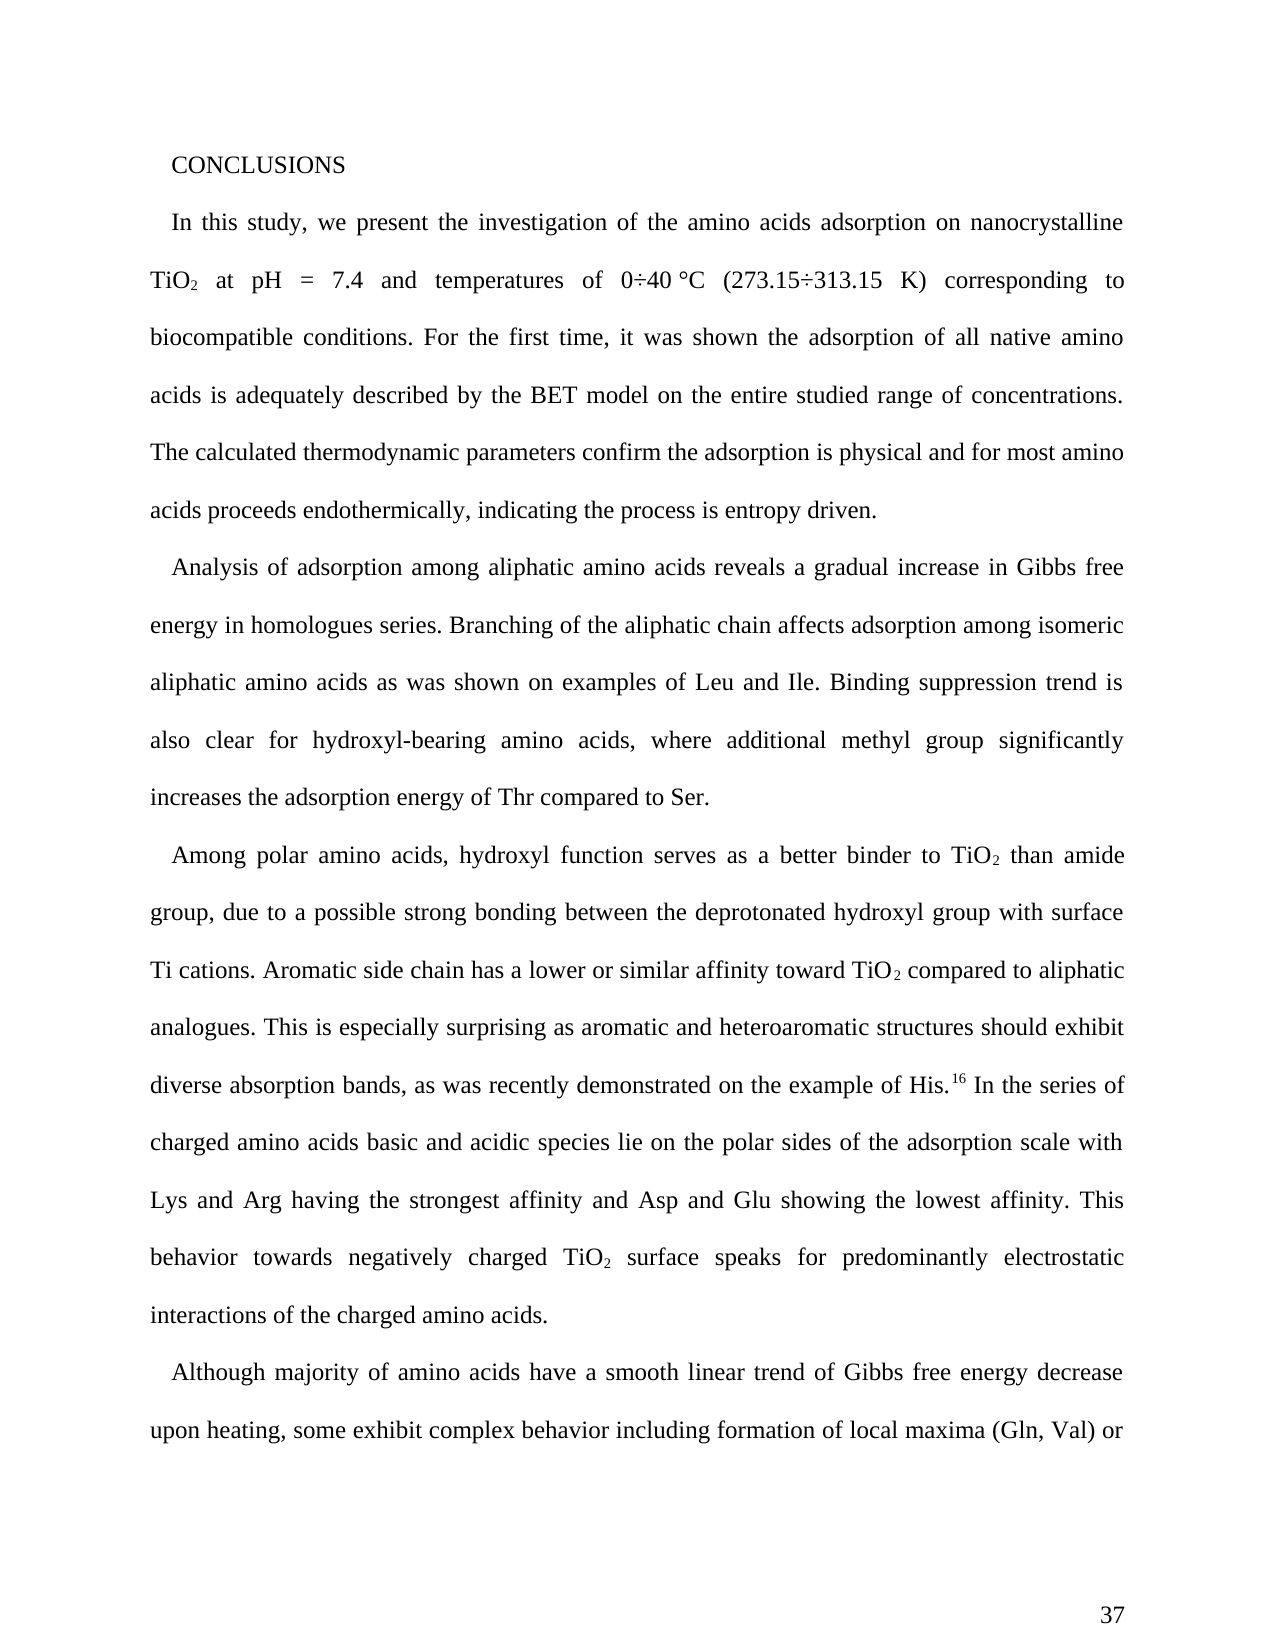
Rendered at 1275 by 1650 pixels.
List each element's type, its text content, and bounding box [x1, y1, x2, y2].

text In this study, we present the investigation of the amino acids adsorption on nanocrystalline TiO2 at pH = 7.4 and temperatures of 0÷40 °C (273.15÷313.15 K) corresponding to biocompatible conditions. For the first time, it was shown the adsorption of all native amino acids is adequately described by the BET model on the entire studied range of concentrations. The calculated thermodynamic parameters confirm the adsorption is physical and for most amino acids proceeds endothermically, indicating the process is entropy driven. [150, 207, 1125, 524]
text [150, 1357, 1125, 1444]
text CONCLUSIONS [150, 150, 1125, 179]
text Among polar amino acids, hydroxyl function serves as a better binder to TiO2 than amide group, due to a possible strong bonding between the deprotonated hydroxyl group with surface Ti cations. Aromatic side chain has a lower or similar affinity toward TiO2 compared to aliphatic analogues. This is especially surprising as aromatic and heteroaromatic structures should exhibit diverse absorption bands, as was recently demonstrated on the example of His.16 In the series of charged amino acids basic and acidic species lie on the polar sides of the adsorption scale with Lys and Arg having the strongest affinity and Asp and Glu showing the lowest affinity. This behavior towards negatively charged TiO2 surface speaks for predominantly electrostatic interactions of the charged amino acids. [150, 840, 1125, 1329]
text Analysis of adsorption among aliphatic amino acids reveals a gradual increase in Gibbs free energy in homologues series. Branching of the aliphatic chain affects adsorption among isomeric aliphatic amino acids as was shown on examples of Leu and Ile. Binding suppression trend is also clear for hydroxyl-bearing amino acids, where additional methyl group significantly increases the adsorption energy of Thr compared to Ser. [150, 552, 1125, 811]
